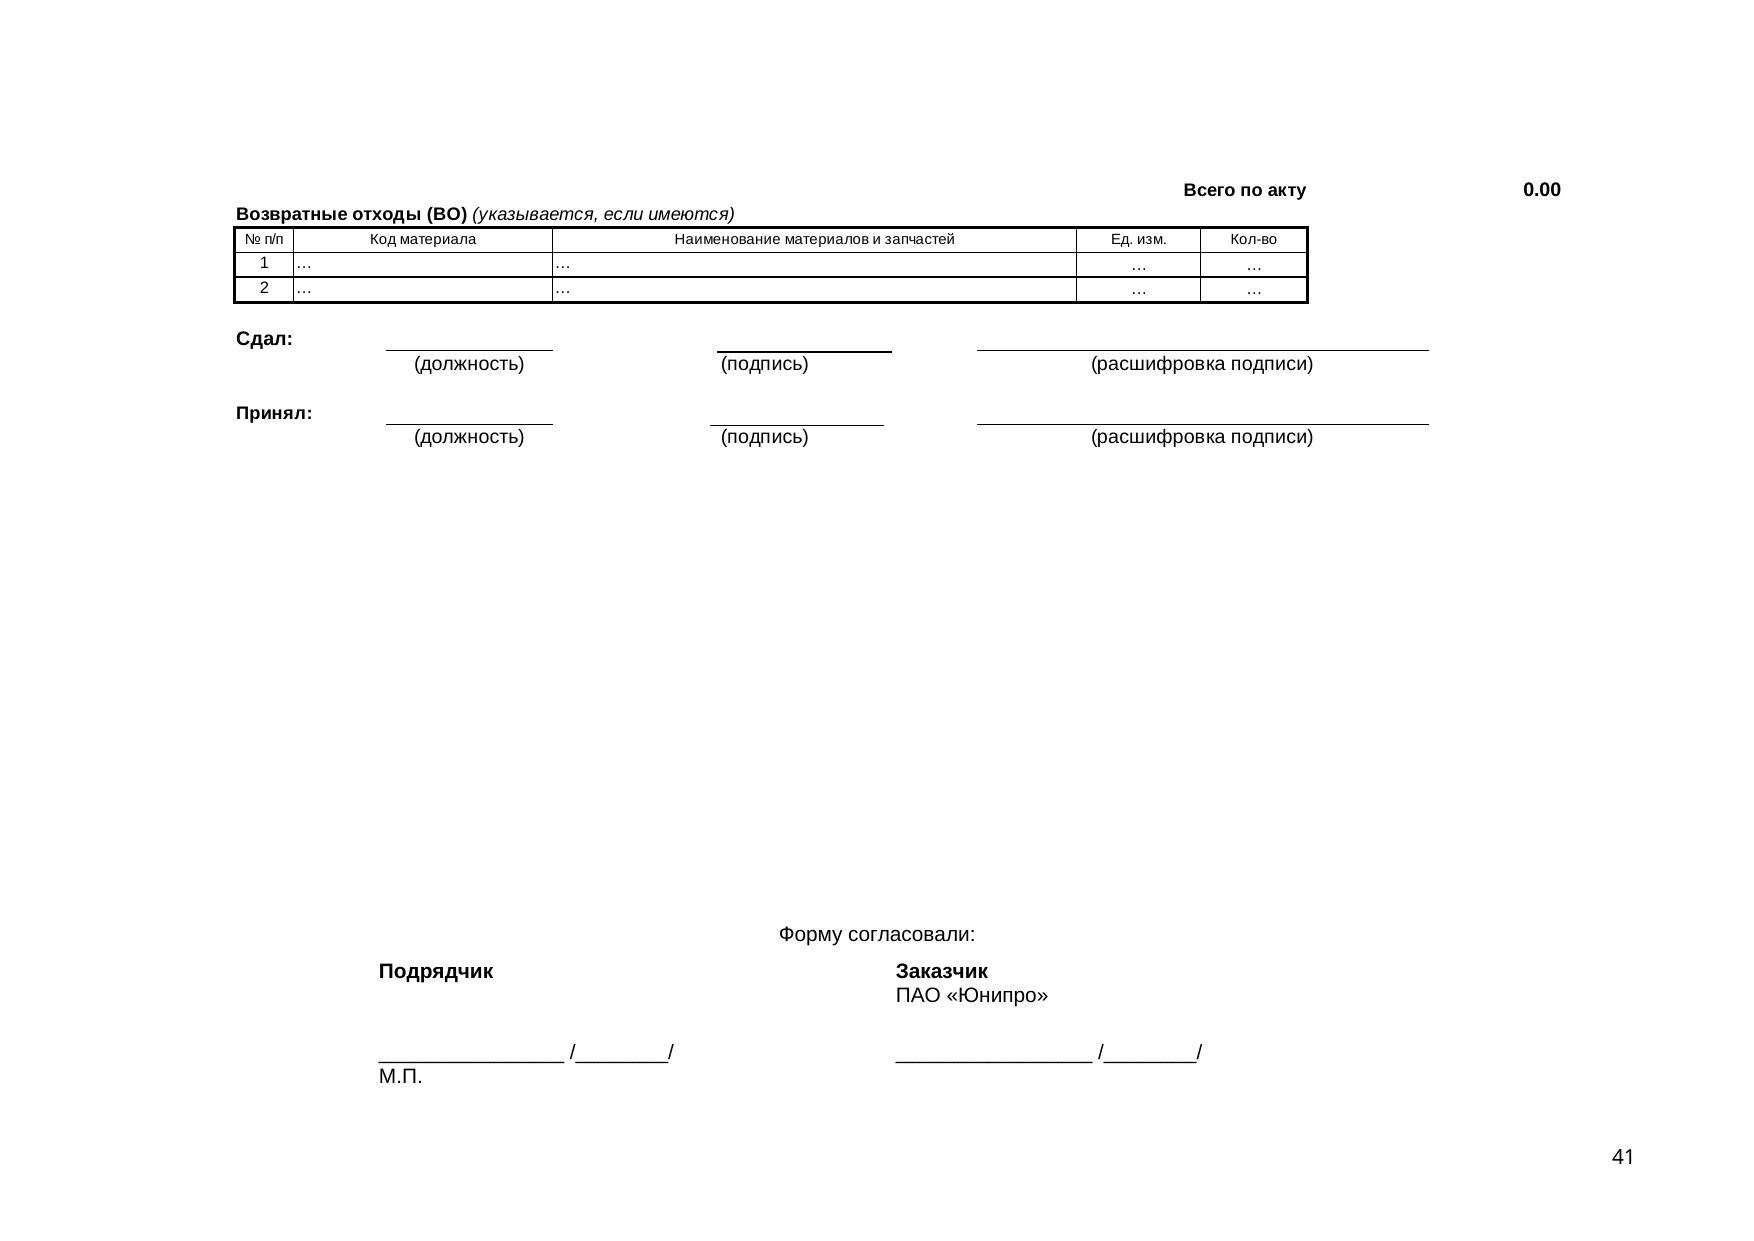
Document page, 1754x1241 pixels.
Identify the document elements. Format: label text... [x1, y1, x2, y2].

table_cell ________________ /________/ М.П. [368, 1016, 884, 1088]
table_header Подрядчик [368, 959, 884, 1016]
table_header Заказчик ПАО «Юнипро» [884, 959, 1386, 1016]
table_cell _________________ /________/ [884, 1016, 1386, 1088]
text Форму согласовали: [118, 922, 1636, 946]
